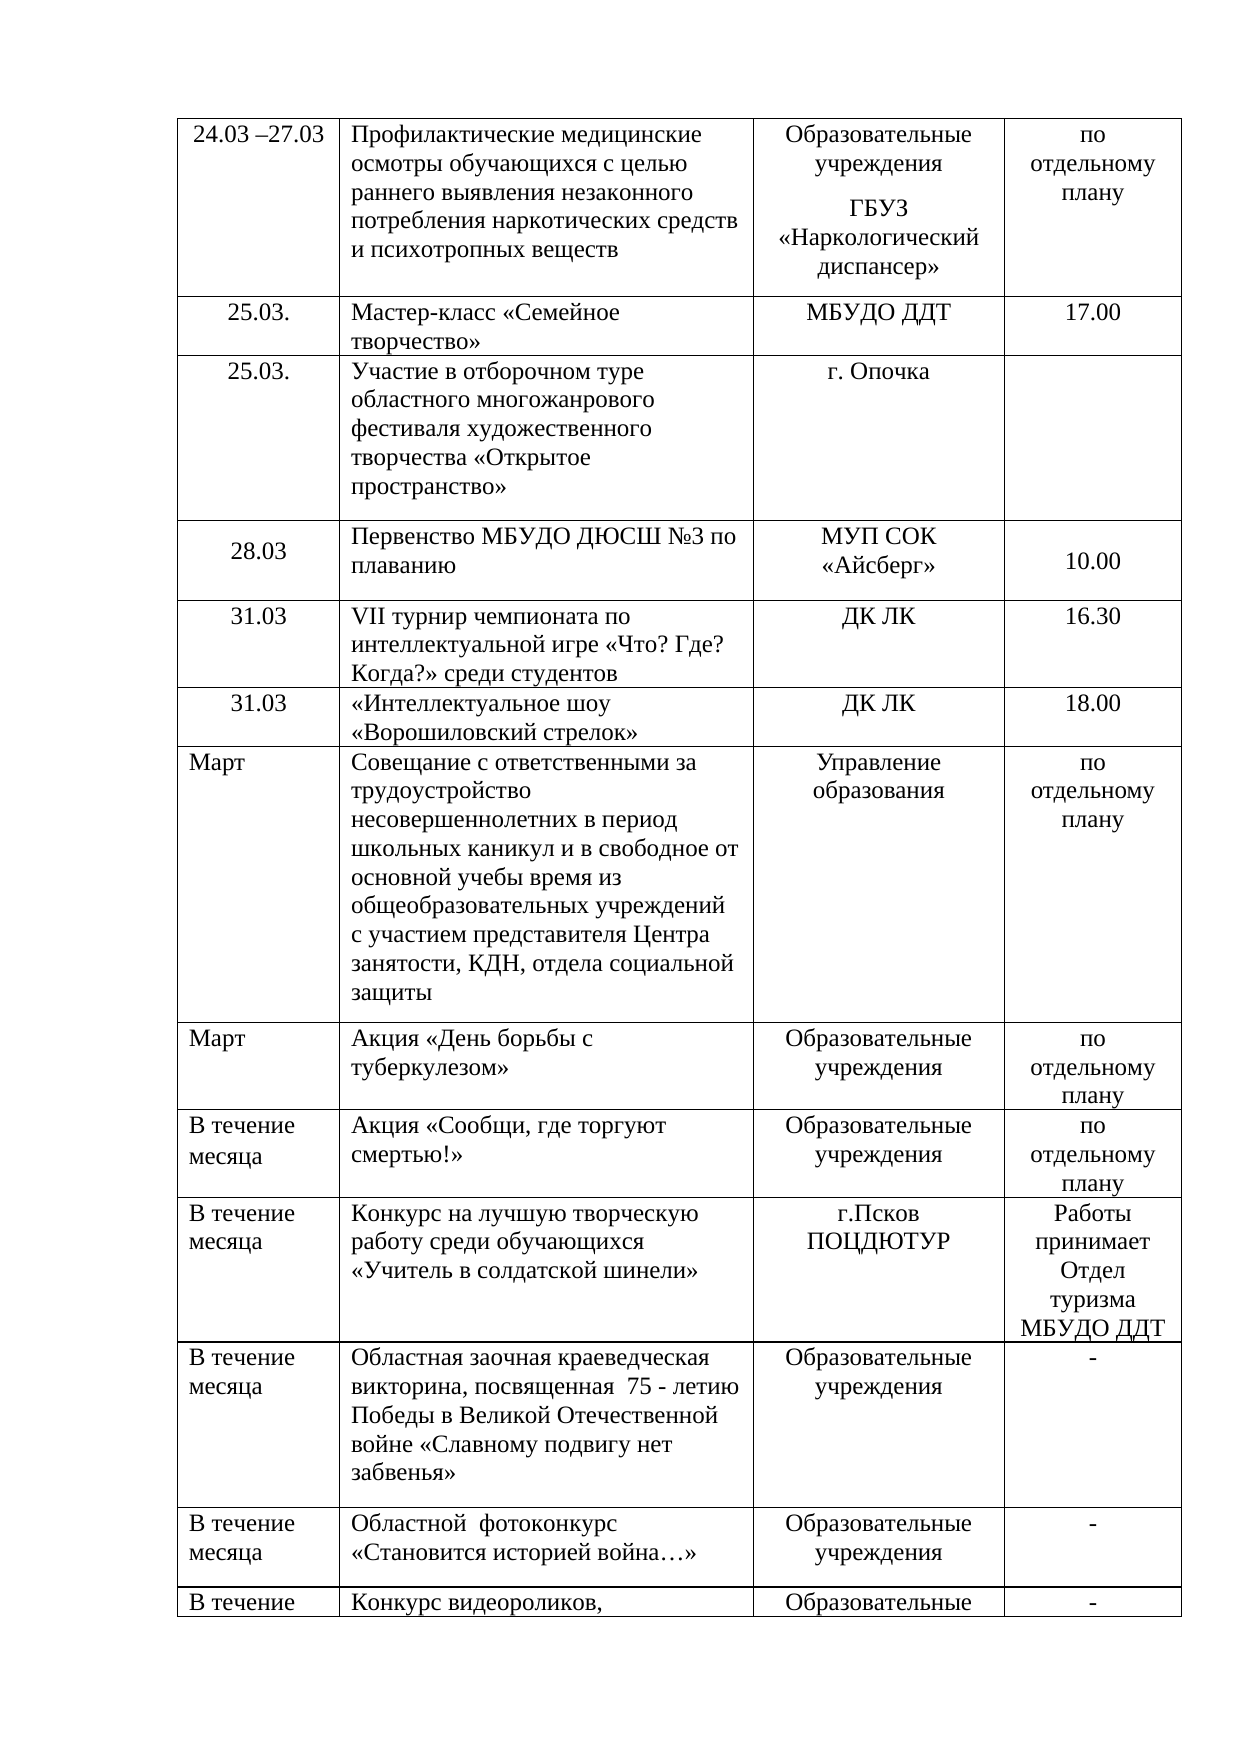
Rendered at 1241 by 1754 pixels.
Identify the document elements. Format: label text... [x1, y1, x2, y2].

table_cell [1005, 356, 1181, 520]
table_cell 25.03. [178, 297, 339, 355]
table_cell Март [178, 747, 339, 1022]
table_cell В течение месяца [178, 1110, 339, 1197]
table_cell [754, 1588, 1004, 1616]
table_cell В течение месяца [178, 1588, 339, 1616]
table_cell 31.03 [178, 601, 339, 687]
table_cell 24.03 –27.03 [178, 119, 339, 296]
table_cell - [1005, 1508, 1181, 1586]
table_cell Конкурс на лучшую творческую работу среди обучающихся «Учитель в солдатской шинели» [340, 1198, 753, 1341]
table_cell ДК ЛК [754, 688, 1004, 746]
table_cell - [1005, 1588, 1181, 1616]
table_cell Совещание с ответственными за трудоустройство несовершеннолетних в период школьных каникул и в свободное от основной учебы время из общеобразовательных учреждений с участием представителя Центра занятости, КДН, отдела социальной защиты [340, 747, 753, 1022]
table_cell - [1005, 1343, 1181, 1507]
table_cell Областная заочная краеведческая викторина, посвященная 75 - летию Победы в Великой Отечественной войне «Славному подвигу нет забвенья» [340, 1343, 753, 1507]
table_cell 17.00 [1005, 297, 1181, 355]
table_cell В течение месяца [178, 1343, 339, 1507]
table_cell 18.00 [1005, 688, 1181, 746]
table_cell Образовательные учреждения ГБУЗ «Наркологический диспансер» [754, 119, 1004, 296]
table_cell «Интеллектуальное шоу «Ворошиловский стрелок» [340, 688, 753, 746]
table_cell Мастер-класс «Семейное творчество» [340, 297, 753, 355]
table_cell МУП СОК «Айсберг» [754, 521, 1004, 600]
table_cell Образовательные учреждения [754, 1343, 1004, 1507]
table_cell Первенство МБУДО ДЮСШ №3 по плаванию [340, 521, 753, 600]
table_cell Образовательные учреждения [754, 1023, 1004, 1109]
table_cell 16.30 [1005, 601, 1181, 687]
table_cell по отдельному плану [1005, 1023, 1181, 1109]
table_cell Участие в отборочном туре областного многожанрового фестиваля художественного творчества «Открытое пространство» [340, 356, 753, 520]
table_cell МБУДО ДДТ [754, 297, 1004, 355]
table_cell 28.03 [178, 521, 339, 600]
table_cell 25.03. [178, 356, 339, 520]
table_cell Образовательные учреждения [754, 1110, 1004, 1197]
table_cell Работы принимает Отдел туризма МБУДО ДДТ [1005, 1198, 1181, 1341]
table_cell Образовательные учреждения [754, 1508, 1004, 1586]
table_cell по отдельному плану [1005, 119, 1181, 296]
table_cell ДК ЛК [754, 601, 1004, 687]
table_cell Управление образования [754, 747, 1004, 1022]
table_cell Акция «День борьбы с туберкулезом» [340, 1023, 753, 1109]
table_cell г.Псков ПОЦДЮТУР [754, 1198, 1004, 1341]
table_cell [340, 1588, 753, 1616]
table_cell Профилактические медицинские осмотры обучающихся с целью раннего выявления незаконного потребления наркотических средств и психотропных веществ [340, 119, 753, 296]
table_cell В течение месяца [178, 1198, 339, 1341]
table_cell г. Опочка [754, 356, 1004, 520]
table_cell Акция «Сообщи, где торгуют смертью!» [340, 1110, 753, 1197]
table_cell VII турнир чемпионата по интеллектуальной игре «Что? Где? Когда?» среди студентов [340, 601, 753, 687]
table_cell 31.03 [178, 688, 339, 746]
table_cell Март [178, 1023, 339, 1109]
table_cell по отдельному плану [1005, 747, 1181, 1022]
table_cell Областной фотоконкурс «Становится историей война…» [340, 1508, 753, 1586]
table_cell В течение месяца [178, 1508, 339, 1586]
table_cell 10.00 [1005, 521, 1181, 600]
table_cell по отдельному плану [1005, 1110, 1181, 1197]
